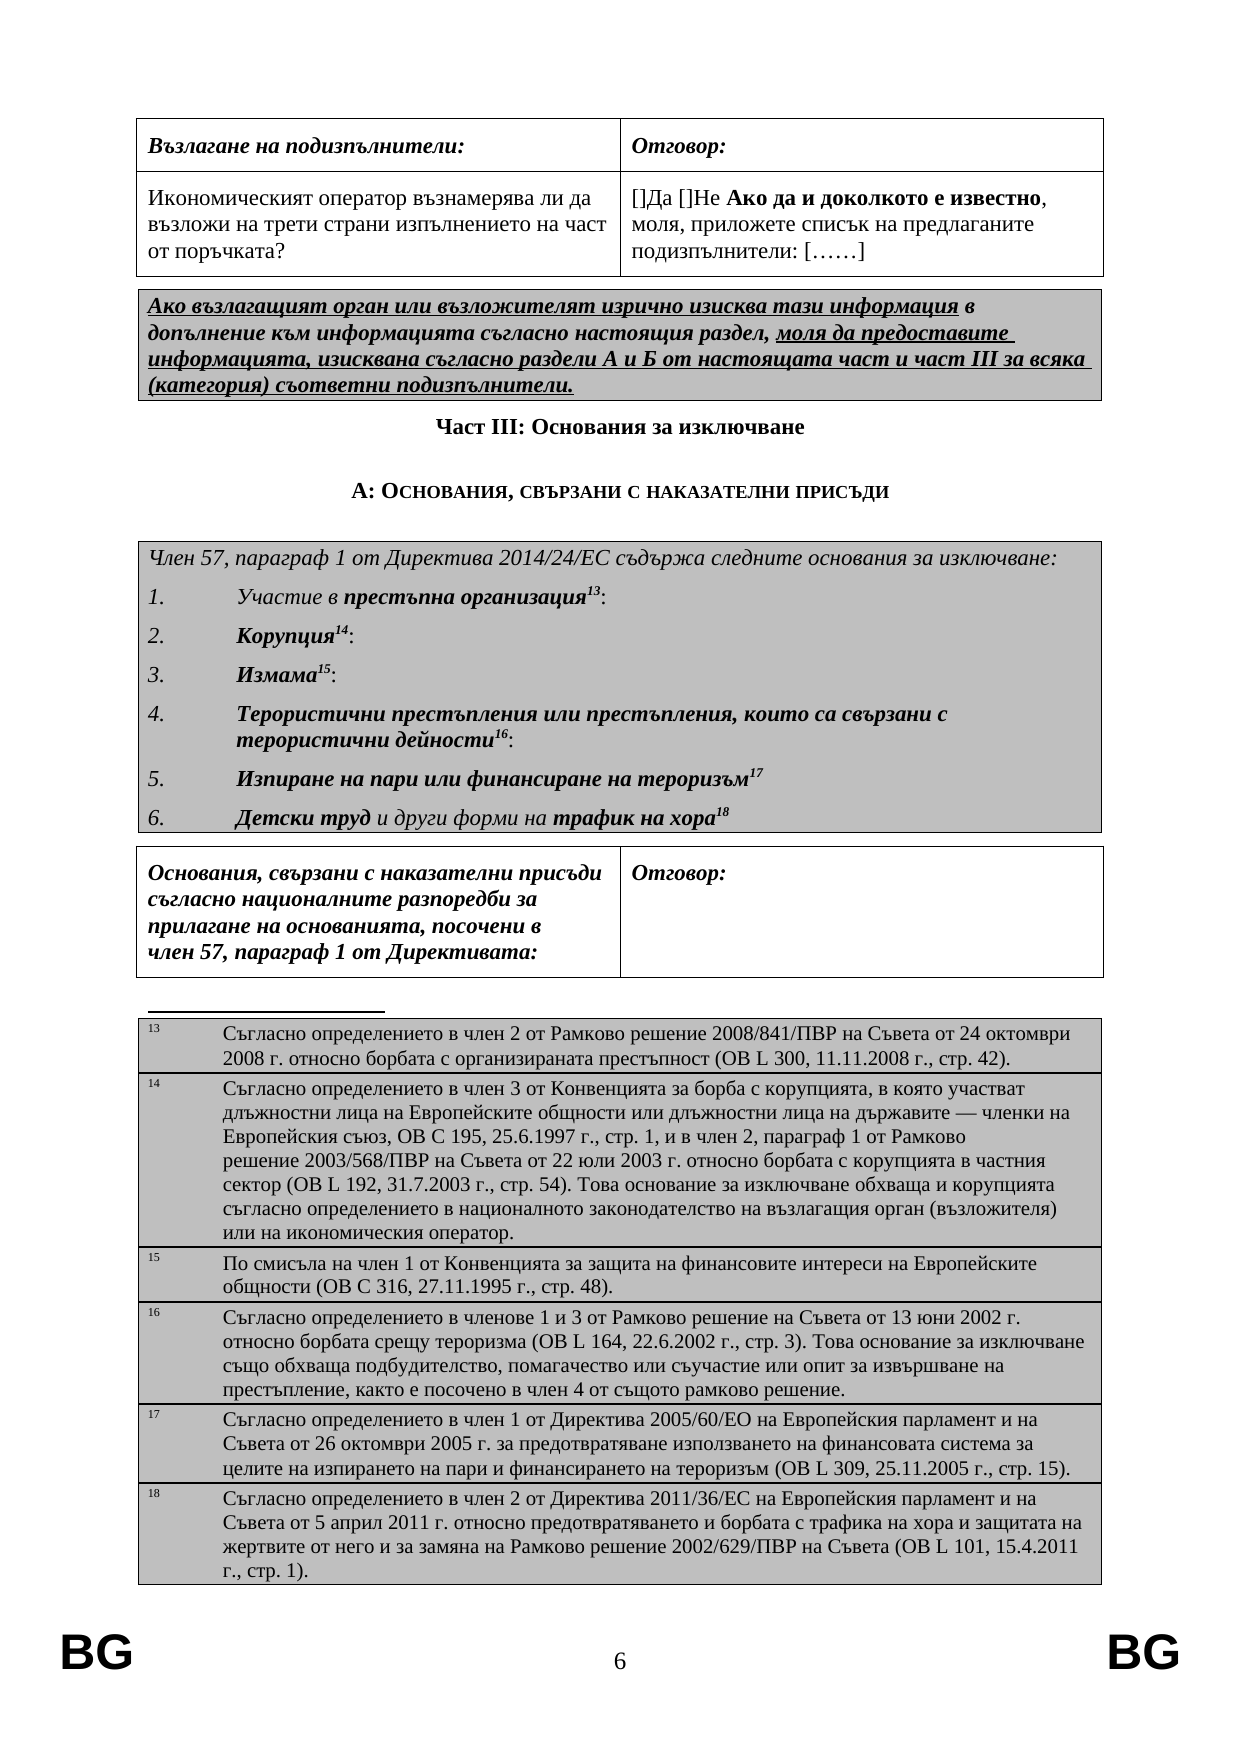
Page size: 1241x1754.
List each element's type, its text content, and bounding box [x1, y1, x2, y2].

list Участие в престъпна организация: [139, 580, 1101, 609]
table_header Отговор: [621, 119, 1103, 171]
table_header Основания, свързани с наказателни присъди съгласно националните разпоредби за прилагане на основанията, посочени в член 57, параграф 1 от Директивата: [137, 847, 620, 977]
text Член 57, параграф 1 от Директива 2014/24/ЕС съдържа следните основания за изключване: [139, 542, 1101, 571]
list Детски труд и други форми на трафик на хора [139, 801, 1101, 832]
list Измама: [139, 658, 1101, 687]
table_header Отговор: [621, 847, 1103, 977]
list Корупция: [139, 619, 1101, 648]
table_cell []Да []Не Ако да и доколкото е известно, моля, приложете списък на предлаганите подизпълнители: [……] [621, 172, 1103, 276]
title Ако възлагащият орган или възложителят изрично изисква тази информация в допълнение към информацията съгласно настоящия раздел, моля да предоставите информацията, изисквана съгласно раздели А и Б от настоящата част и част ІІІ за всяка (категория) съответни подизпълнители. [139, 290, 1101, 400]
list Изпиране на пари или финансиране на тероризъм [139, 762, 1101, 791]
table_cell Икономическият оператор възнамерява ли да възложи на трети страни изпълнението на част от поръчката? [137, 172, 620, 276]
title А: Основания, свързани с наказателни присъди [148, 477, 1093, 503]
table_header Възлагане на подизпълнители: [137, 119, 620, 171]
title Част III: Основания за изключване [148, 413, 1093, 440]
list Терористични престъпления или престъпления, които са свързани с терористични дейности: [139, 696, 1101, 752]
